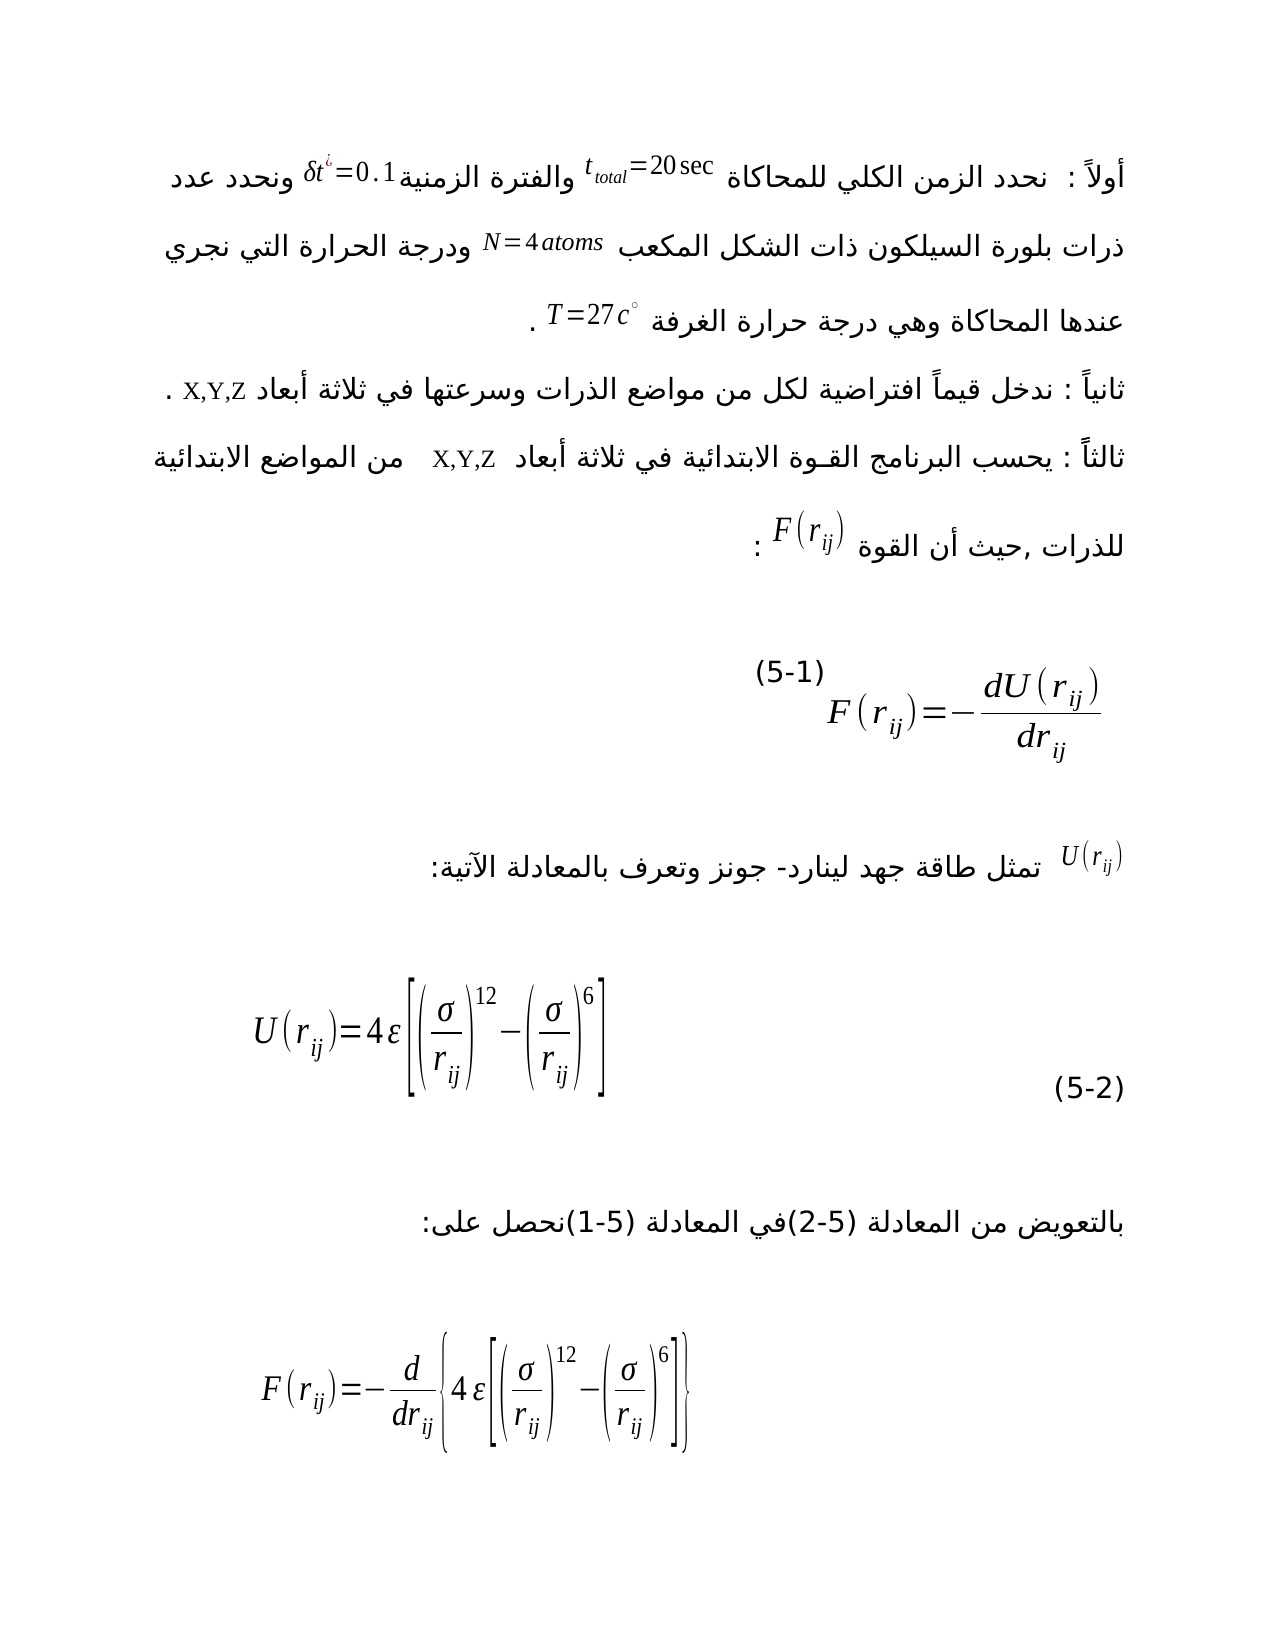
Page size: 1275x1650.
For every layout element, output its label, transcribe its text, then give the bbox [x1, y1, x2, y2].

text ثانياً : ندخل قيماً افتراضية لكل من مواضع الذرات وسرعتها في ثلاثة أبعاد X,Y,Z . [150, 372, 1125, 406]
text (5-1) [150, 655, 1125, 689]
text (5-2) [150, 975, 1125, 1106]
text بالتعويض من المعادلة (5-2)في المعادلة (5-1)نحصل على: [150, 1197, 1125, 1239]
text ثالثاًً : يحسب البرنامج القـوة الابتدائية في ثلاثة أبعاد X,Y,Z من المواضع الابتدائية للذرات ,حيث أن القوة : [150, 440, 1125, 563]
text أولاً : نحدد الزمن الكلي للمحاكاة والفترة الزمنية ونحدد عدد ذرات بلورة السيلكون ذات الشكل المكعب ودرجة الحرارة التي نجري عندها المحاكاة وهي درجة حرارة الغرفة . [150, 150, 1125, 338]
text تمثل طاقة جهد لينارد- جونز وتعرف بالمعادلة الآتية: [150, 838, 1125, 884]
